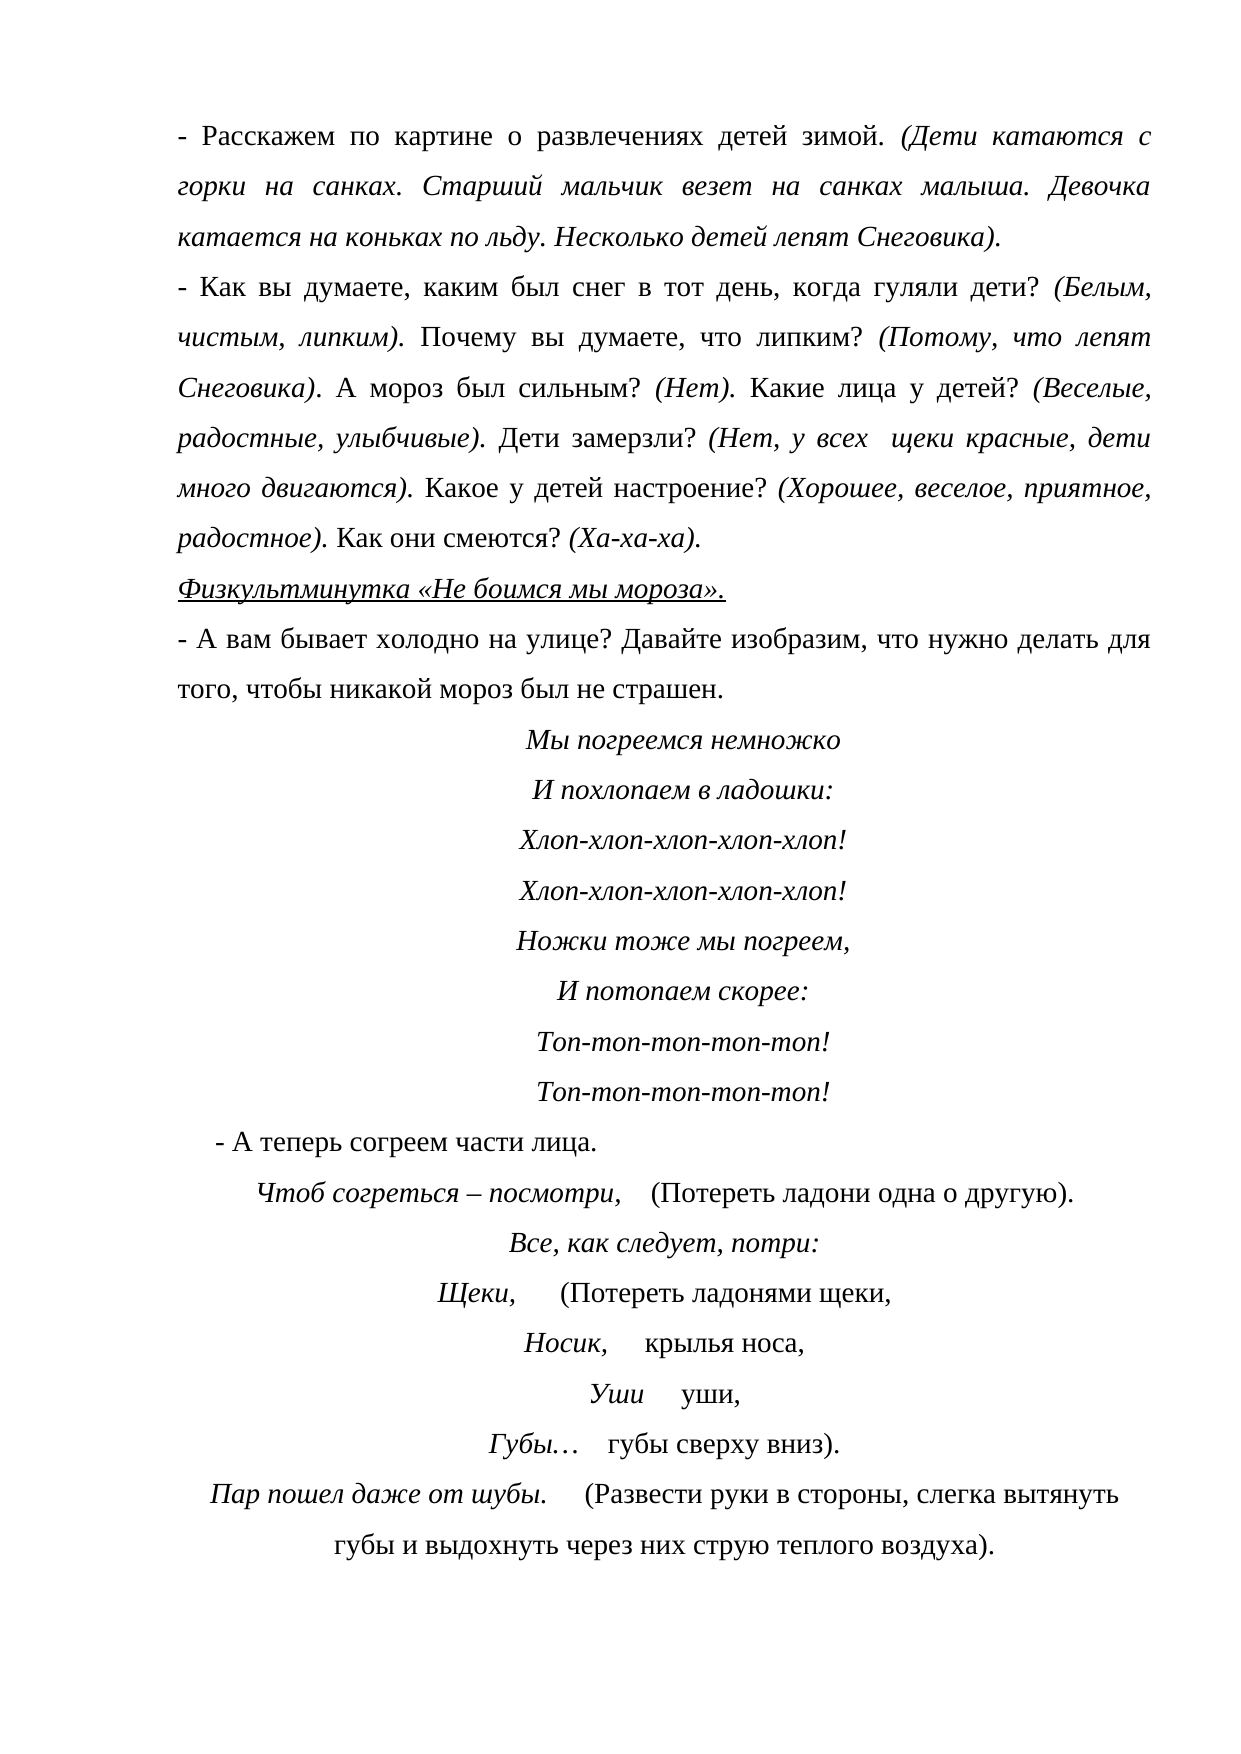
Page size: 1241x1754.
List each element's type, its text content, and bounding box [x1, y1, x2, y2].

list И похлопаем в ладошки: [215, 772, 1152, 806]
list Хлоп-хлоп-хлоп-хлоп-хлоп! [215, 873, 1152, 906]
list Ножки тоже мы погреем, [215, 923, 1152, 957]
list Хлоп-хлоп-хлоп-хлоп-хлоп! [215, 822, 1152, 856]
text Пар пошел даже от шубы. (Развести руки в стороны, слегка вытянуть губы и выдохнуть через них струю теплого воздуха). [177, 1477, 1152, 1560]
text - Расскажем по картине о развлечениях детей зимой. (Дети катаются с горки на санках. Старший мальчик везет на санках малыша. Девочка катается на коньках по льду. Несколько детей лепят Снеговика). [177, 118, 1152, 252]
text Все, как следует, потри: [177, 1225, 1152, 1258]
list - А теперь согреем части лица. [215, 1124, 1152, 1158]
text Носик, крылья носа, [177, 1326, 1152, 1359]
text - Как вы думаете, каким был снег в тот день, когда гуляли дети? (Белым, чистым, липким). Почему вы думаете, что липким? (Потому, что лепят Снеговика). А мороз был сильным? (Нет). Какие лица у детей? (Веселые, радостные, улыбчивые). Дети замерзли? (Нет, у всех щеки красные, дети много двигаются). Какое у детей настроение? (Хорошее, веселое, приятное, радостное). Как они смеются? (Ха-ха-ха). [177, 269, 1152, 554]
text - А вам бывает холодно на улице? Давайте изобразим, что нужно делать для того, чтобы никакой мороз был не страшен. [177, 621, 1152, 705]
list И потопаем скорее: [215, 973, 1152, 1007]
list Топ-топ-топ-топ-топ! [215, 1024, 1152, 1057]
list Топ-топ-топ-топ-топ! [215, 1074, 1152, 1108]
text Физкультминутка «Не боимся мы мороза». [177, 571, 1152, 604]
text Губы… губы сверху вниз). [177, 1426, 1152, 1460]
list Мы погреемся немножко [215, 722, 1152, 755]
text Чтоб согреться – посмотри, (Потереть ладони одна о другую). [177, 1175, 1152, 1208]
text Щеки, (Потереть ладонями щеки, [177, 1275, 1152, 1309]
text Уши уши, [177, 1376, 1152, 1409]
